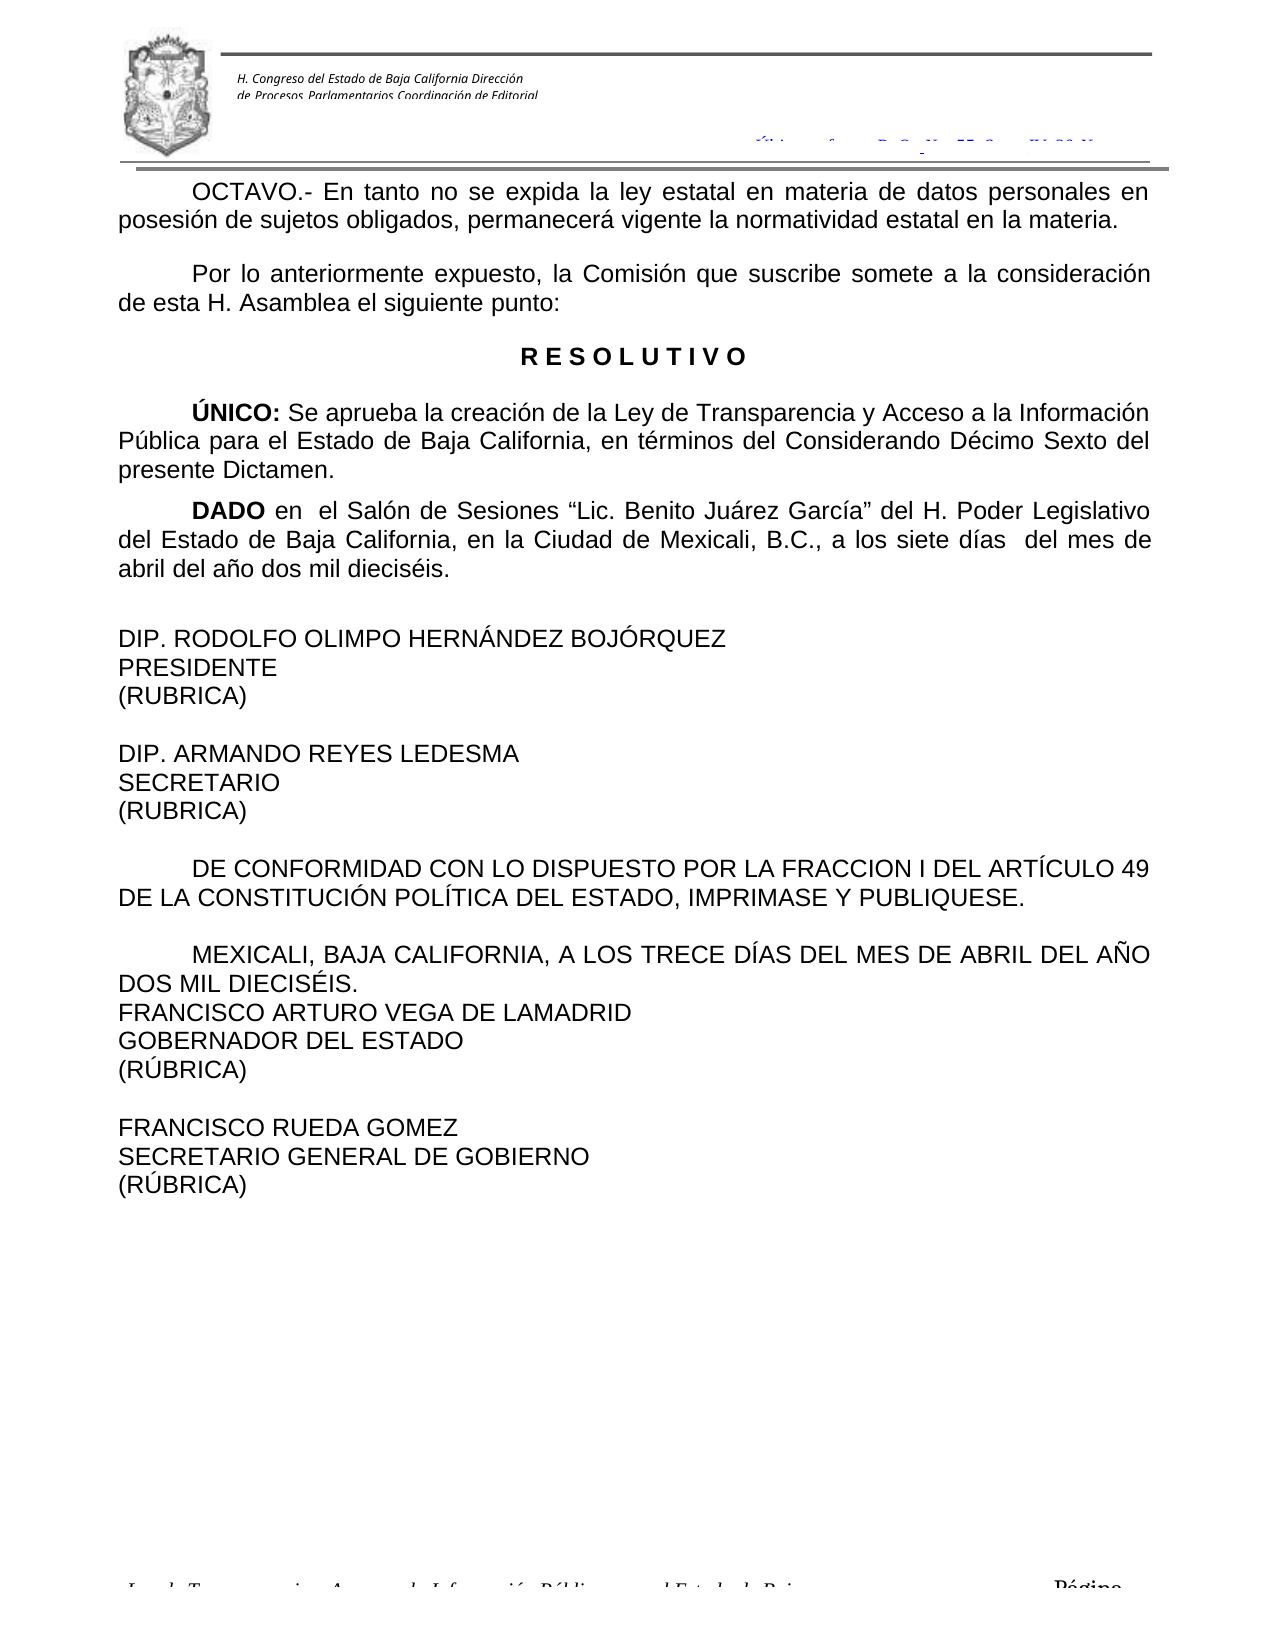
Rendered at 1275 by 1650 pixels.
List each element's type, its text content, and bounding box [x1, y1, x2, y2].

text FRANCISCO RUEDA GOMEZ SECRETARIO GENERAL DE GOBIERNO (RÚBRICA) [118, 1113, 592, 1199]
text (RUBRICA) [118, 681, 1164, 710]
picture [123, 27, 213, 159]
text DIP. ARMANDO REYES LEDESMA SECRETARIO [118, 739, 522, 796]
text OCTAVO.- En tanto no se expida la ley estatal en materia de datos personales en posesión de sujetos obligados, permanecerá vigente la normatividad estatal en la materia. [118, 177, 1151, 234]
text FRANCISCO ARTURO VEGA DE LAMADRID GOBERNADOR DEL ESTADO [118, 998, 633, 1055]
text MEXICALI, BAJA CALIFORNIA, A LOS TRECE DÍAS DEL MES DE ABRIL DEL AÑO DOS MIL DIECISÉIS. [118, 940, 1152, 998]
text Por lo anteriormente expuesto, la Comisión que suscribe somete a la consideración de esta H. Asamblea el siguiente punto: [118, 259, 1151, 317]
text DADO en el Salón de Sesiones “Lic. Benito Juárez García” del H. Poder Legislativo del Estado de Baja California, en la Ciudad de Mexicali, B.C., a los siete días del mes de abril del año dos mil dieciséis. [118, 496, 1152, 582]
text (RUBRICA) [118, 796, 1164, 825]
subtitle R E S O L U T I V O [117, 342, 1148, 370]
text DIP. RODOLFO OLIMPO HERNÁNDEZ BOJÓRQUEZ PRESIDENTE [118, 624, 728, 681]
text DE CONFORMIDAD CON LO DISPUESTO POR LA FRACCION I DEL ARTÍCULO 49 DE LA CONSTITUCIÓN POLÍTICA DEL ESTADO, IMPRIMASE Y PUBLIQUESE. [118, 854, 1152, 911]
text (RÚBRICA) [118, 1055, 1164, 1084]
text ÚNICO: Se aprueba la creación de la Ley de Transparencia y Acceso a la Información Pública para el Estado de Baja California, en términos del Considerando Décimo Sexto del presente Dictamen. [118, 397, 1151, 484]
